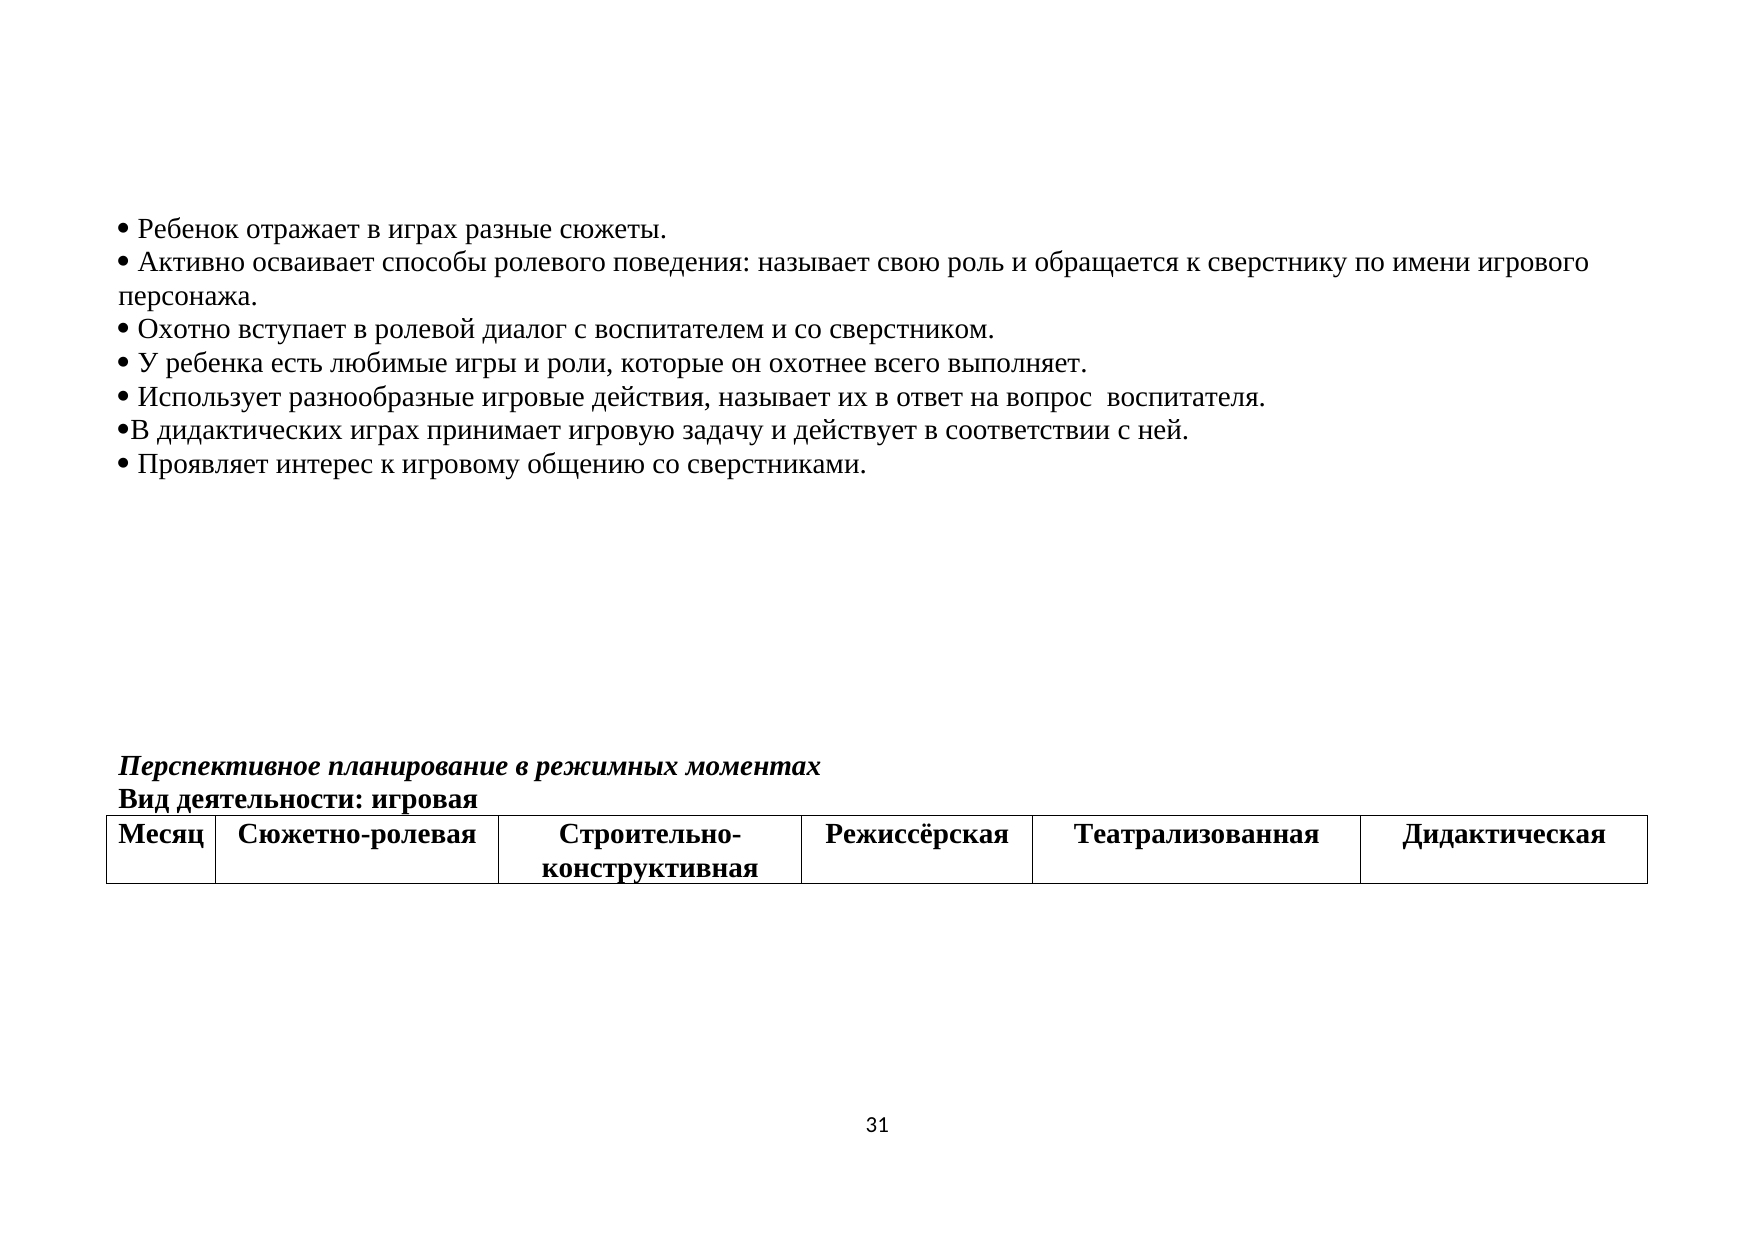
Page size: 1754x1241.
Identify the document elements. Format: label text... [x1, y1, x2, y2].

text Использует разнообразные игровые действия, называет их в ответ на вопрос воспитателя. [118, 379, 1636, 412]
table_header Режиссёрская [802, 816, 1032, 883]
table_header Месяц [107, 816, 215, 883]
table_header Строительно-конструктивная [499, 816, 801, 883]
table_header Сюжетно-ролевая [216, 816, 498, 883]
text У ребенка есть любимые игры и роли, которые он охотнее всего выполняет. [118, 345, 1636, 379]
text Проявляет интерес к игровому общению со сверстниками. [118, 446, 1636, 480]
text Перспективное планирование в режимных моментах [118, 748, 1636, 782]
text Активно осваивает способы ролевого поведения: называет свою роль и обращается к сверстнику по имени игрового персонажа. [118, 244, 1636, 312]
text Вид деятельности: игровая [118, 782, 1636, 815]
text Ребенок отражает в играх разные сюжеты. [118, 211, 1636, 244]
table_header Дидактическая [1361, 816, 1647, 883]
text В дидактических играх принимает игровую задачу и действует в соответствии с ней. [118, 412, 1636, 446]
table_header Театрализованная [1033, 816, 1360, 883]
text Охотно вступает в ролевой диалог с воспитателем и со сверстником. [118, 312, 1636, 345]
